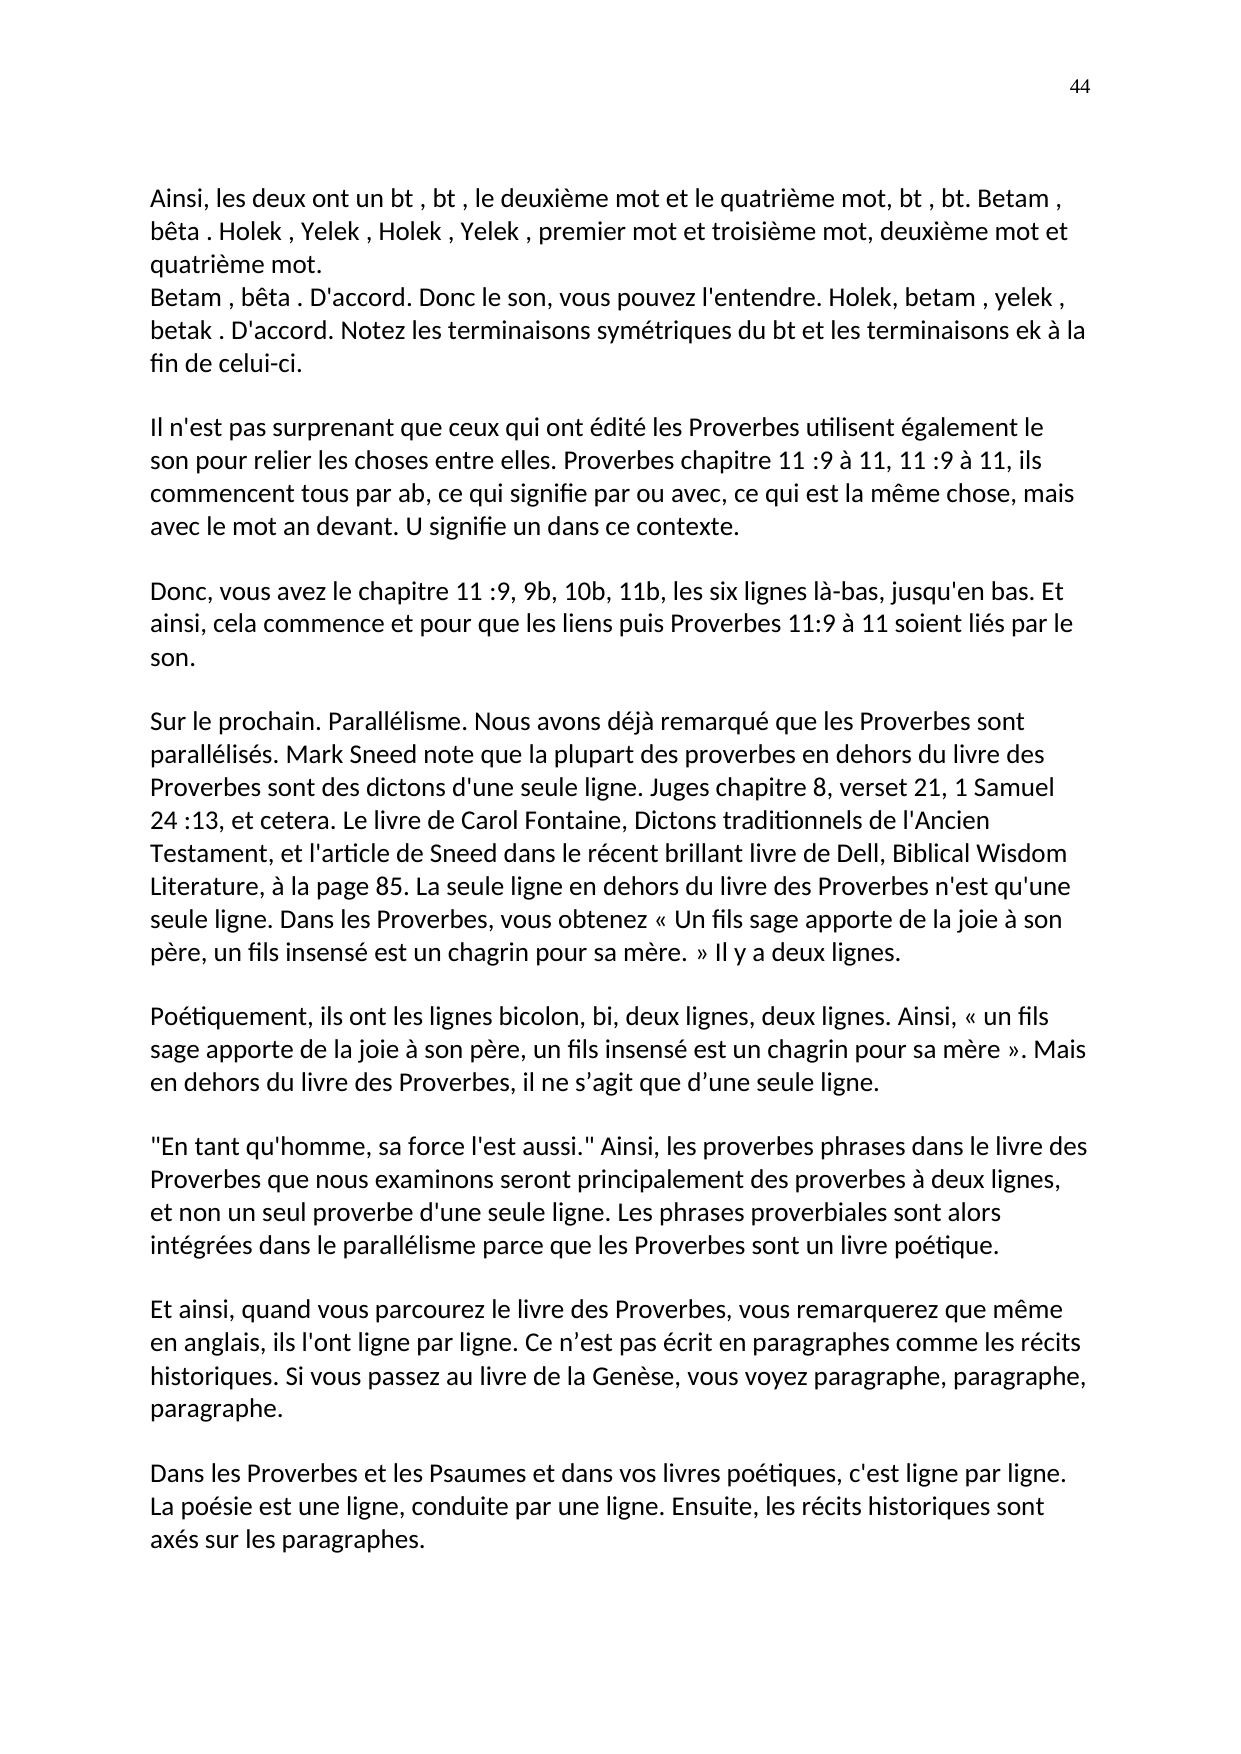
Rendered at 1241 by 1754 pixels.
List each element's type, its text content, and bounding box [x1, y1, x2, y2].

text "En tant qu'homme, sa force l'est aussi." Ainsi, les proverbes phrases dans le livre des Proverbes que nous examinons seront principalement des proverbes à deux lignes, et non un seul proverbe d'une seule ligne. Les phrases proverbiales sont alors intégrées dans le parallélisme parce que les Proverbes sont un livre poétique. [150, 1129, 1090, 1261]
text Betam , bêta . D'accord. Donc le son, vous pouvez l'entendre. Holek, betam , yelek , betak . D'accord. Notez les terminaisons symétriques du bt et les terminaisons ek à la fin de celui-ci. [150, 280, 1090, 379]
text Sur le prochain. Parallélisme. Nous avons déjà remarqué que les Proverbes sont parallélisés. Mark Sneed note que la plupart des proverbes en dehors du livre des Proverbes sont des dictons d'une seule ligne. Juges chapitre 8, verset 21, 1 Samuel 24 :13, et cetera. Le livre de Carol Fontaine, Dictons traditionnels de l'Ancien Testament, et l'article de Sneed dans le récent brillant livre de Dell, Biblical Wisdom Literature, à la page 85. La seule ligne en dehors du livre des Proverbes n'est qu'une seule ligne. Dans les Proverbes, vous obtenez « Un fils sage apporte de la joie à son père, un fils insensé est un chagrin pour sa mère. » Il y a deux lignes. [150, 704, 1090, 968]
text Dans les Proverbes et les Psaumes et dans vos livres poétiques, c'est ligne par ligne. La poésie est une ligne, conduite par une ligne. Ensuite, les récits historiques sont axés sur les paragraphes. [150, 1456, 1090, 1555]
text Et ainsi, quand vous parcourez le livre des Proverbes, vous remarquerez que même en anglais, ils l'ont ligne par ligne. Ce n’est pas écrit en paragraphes comme les récits historiques. Si vous passez au livre de la Genèse, vous voyez paragraphe, paragraphe, paragraphe. [150, 1293, 1090, 1425]
text Poétiquement, ils ont les lignes bicolon, bi, deux lignes, deux lignes. Ainsi, « un fils sage apporte de la joie à son père, un fils insensé est un chagrin pour sa mère ». Mais en dehors du livre des Proverbes, il ne s’agit que d’une seule ligne. [150, 999, 1090, 1098]
text Ainsi, les deux ont un bt , bt , le deuxième mot et le quatrième mot, bt , bt. Betam , bêta . Holek , Yelek , Holek , Yelek , premier mot et troisième mot, deuxième mot et quatrième mot. [150, 181, 1090, 280]
text Donc, vous avez le chapitre 11 :9, 9b, 10b, 11b, les six lignes là-bas, jusqu'en bas. Et ainsi, cela commence et pour que les liens puis Proverbes 11:9 à 11 soient liés par le son. [150, 574, 1090, 673]
text Il n'est pas surprenant que ceux qui ont édité les Proverbes utilisent également le son pour relier les choses entre elles. Proverbes chapitre 11 :9 à 11, 11 :9 à 11, ils commencent tous par ab, ce qui signifie par ou avec, ce qui est la même chose, mais avec le mot an devant. U signifie un dans ce contexte. [150, 410, 1090, 542]
